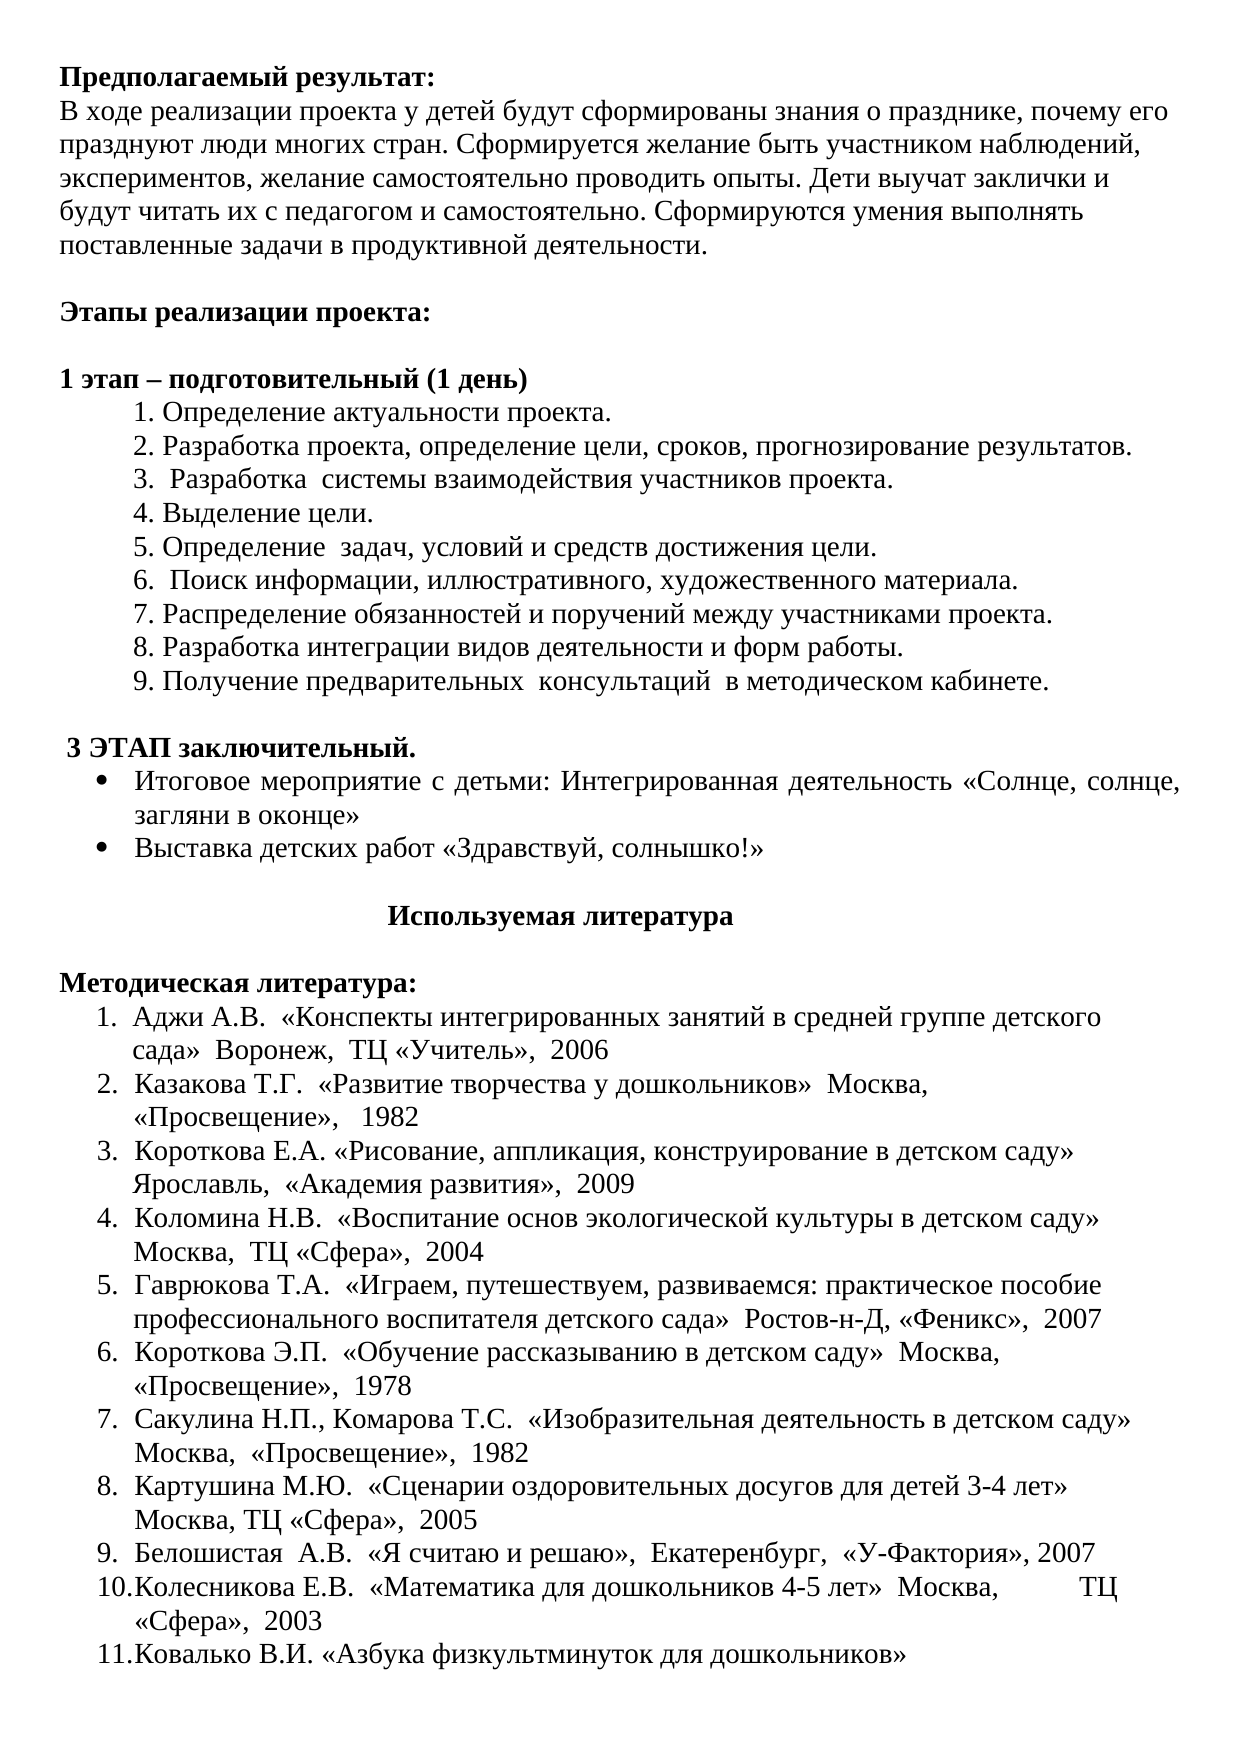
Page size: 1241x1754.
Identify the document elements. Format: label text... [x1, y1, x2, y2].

list Казакова Т.Г. «Развитие творчества у дошкольников» Москва, [97, 1066, 1181, 1099]
list Ковалько В.И. «Азбука физкультминуток для дошкольников» [97, 1636, 1181, 1670]
list Итоговое мероприятие с детьми: Интегрированная деятельность «Солнце, солнце, загляни в оконце» [97, 763, 1181, 831]
text 9. Получение предварительных консультаций в методическом кабинете. [133, 663, 1181, 696]
text профессионального воспитателя детского сада» Ростов-н-Д, «Феникс», 2007 [97, 1301, 1181, 1334]
text 6. Поиск информации, иллюстративного, художественного материала. [133, 562, 1181, 596]
text Используемая литература [134, 898, 1181, 932]
list Короткова Э.П. «Обучение рассказыванию в детском саду» Москва, [97, 1334, 1181, 1368]
text Методическая литература: [59, 965, 1181, 999]
text Ярославль, «Академия развития», 2009 [59, 1167, 1181, 1200]
text «Просвещение», 1978 [97, 1368, 1181, 1401]
text «Просвещение», 1982 [97, 1099, 1181, 1133]
text Предполагаемый результат: [59, 59, 1181, 93]
list Сакулина Н.П., Комарова Т.С. «Изобразительная деятельность в детском саду» Москва, «Просвещение», 1982 [97, 1401, 1181, 1468]
list Колесникова Е.В. «Математика для дошкольников 4-5 лет» Москва, ТЦ «Сфера», 2003 [97, 1569, 1181, 1636]
text сада» Воронеж, ТЦ «Учитель», 2006 [59, 1032, 1181, 1066]
text 3 ЭТАП заключительный. [59, 730, 1181, 763]
text 2. Разработка проекта, определение цели, сроков, прогнозирование результатов. [133, 428, 1181, 462]
list Картушина М.Ю. «Сценарии оздоровительных досугов для детей 3-4 лет» Москва, ТЦ «Сфера», 2005 [97, 1468, 1181, 1536]
text 1 этап – подготовительный (1 день) [59, 361, 1181, 394]
list Белошистая А.В. «Я считаю и решаю», Екатеренбург, «У-Фактория», 2007 [97, 1536, 1181, 1569]
list Выставка детских работ «Здравствуй, солнышко!» [97, 831, 1181, 864]
list Короткова Е.А. «Рисование, аппликация, конструирование в детском саду» [97, 1133, 1181, 1167]
text 1. Аджи А.В. «Конспекты интегрированных занятий в средней группе детского [59, 999, 1181, 1032]
text 1. Определение актуальности проекта. [133, 394, 1181, 428]
text 5. Определение задач, условий и средств достижения цели. [133, 529, 1181, 562]
text 3. Разработка системы взаимодействия участников проекта. [133, 462, 1181, 495]
text Москва, ТЦ «Сфера», 2004 [97, 1234, 1181, 1267]
text В ходе реализации проекта у детей будут сформированы знания о празднике, почему его празднуют люди многих стран. Сформируется желание быть участником наблюдений, экспериментов, желание самостоятельно проводить опыты. Дети выучат заклички и будут читать их с педагогом и самостоятельно. Сформируются умения выполнять поставленные задачи в продуктивной деятельности. [59, 93, 1181, 260]
text 8. Разработка интеграции видов деятельности и форм работы. [133, 629, 1181, 663]
list Коломина Н.В. «Воспитание основ экологической культуры в детском саду» [97, 1200, 1181, 1234]
text 4. Выделение цели. [133, 495, 1181, 529]
list Гаврюкова Т.А. «Играем, путешествуем, развиваемся: практическое пособие [97, 1267, 1181, 1301]
text 7. Распределение обязанностей и поручений между участниками проекта. [133, 596, 1181, 629]
text Этапы реализации проекта: [59, 294, 1181, 327]
